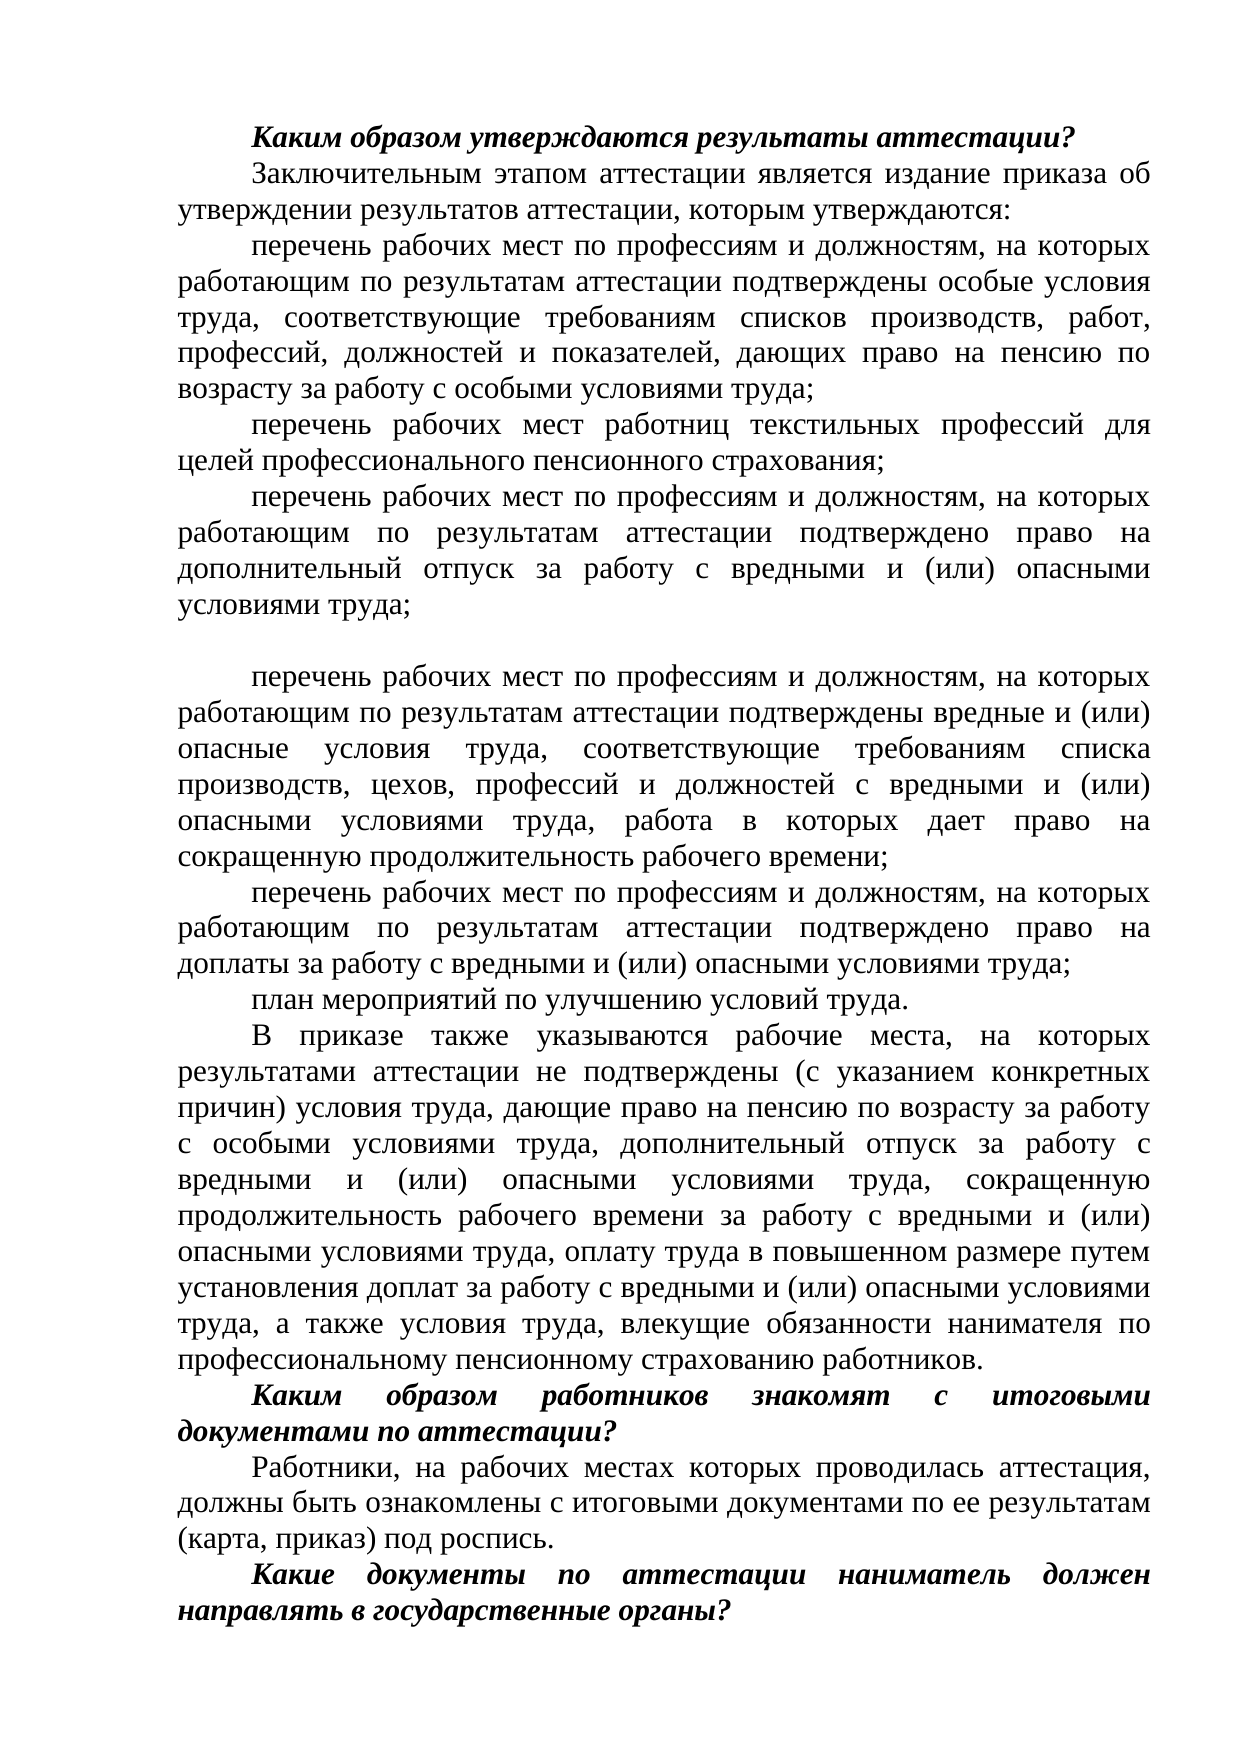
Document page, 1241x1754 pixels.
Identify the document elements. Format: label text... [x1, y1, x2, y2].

text перечень рабочих мест по профессиям и должностям, на которых работающим по результатам аттестации подтверждено право на доплаты за работу с вредными и (или) опасными условиями труда; [177, 873, 1152, 981]
text Работники, на рабочих местах которых проводилась аттестация, должны быть ознакомлены с итоговыми документами по ее результатам (карта, приказ) под роспись. [177, 1448, 1152, 1556]
text В приказе также указываются рабочие места, на которых результатами аттестации не подтверждены (с указанием конкретных причин) условия труда, дающие право на пенсию по возрасту за работу с особыми условиями труда, дополнительный отпуск за работу с вредными и (или) опасными условиями труда, сокращенную продолжительность рабочего времени за работу с вредными и (или) опасными условиями труда, оплату труда в повышенном размере путем установления доплат за работу с вредными и (или) опасными условиями труда, а также условия труда, влекущие обязанности нанимателя по профессиональному пенсионному страхованию работников. [177, 1017, 1152, 1376]
text перечень рабочих мест по профессиям и должностям, на которых работающим по результатам аттестации подтверждено право на дополнительный отпуск за работу с вредными и (или) опасными условиями труда; [177, 477, 1152, 621]
text Каким образом утверждаются результаты аттестации? [177, 118, 1152, 154]
text перечень рабочих мест по профессиям и должностям, на которых работающим по результатам аттестации подтверждены особые условия труда, соответствующие требованиям списков производств, работ, профессий, должностей и показателей, дающих право на пенсию по возрасту за работу с особыми условиями труда; [177, 226, 1152, 406]
text Каким образом работников знакомят с итоговыми документами по аттестации? [177, 1376, 1152, 1448]
text Заключительным этапом аттестации является издание приказа об утверждении результатов аттестации, которым утверждаются: [177, 154, 1152, 226]
text перечень рабочих мест работниц текстильных профессий для целей профессионального пенсионного страхования; [177, 406, 1152, 477]
text Какие документы по аттестации наниматель должен направлять в государственные органы? [177, 1556, 1152, 1627]
text план мероприятий по улучшению условий труда. [177, 981, 1152, 1017]
text перечень рабочих мест по профессиям и должностям, на которых работающим по результатам аттестации подтверждены вредные и (или) опасные условия труда, соответствующие требованиям списка производств, цехов, профессий и должностей с вредными и (или) опасными условиями труда, работа в которых дает право на сокращенную продолжительность рабочего времени; [177, 657, 1152, 873]
